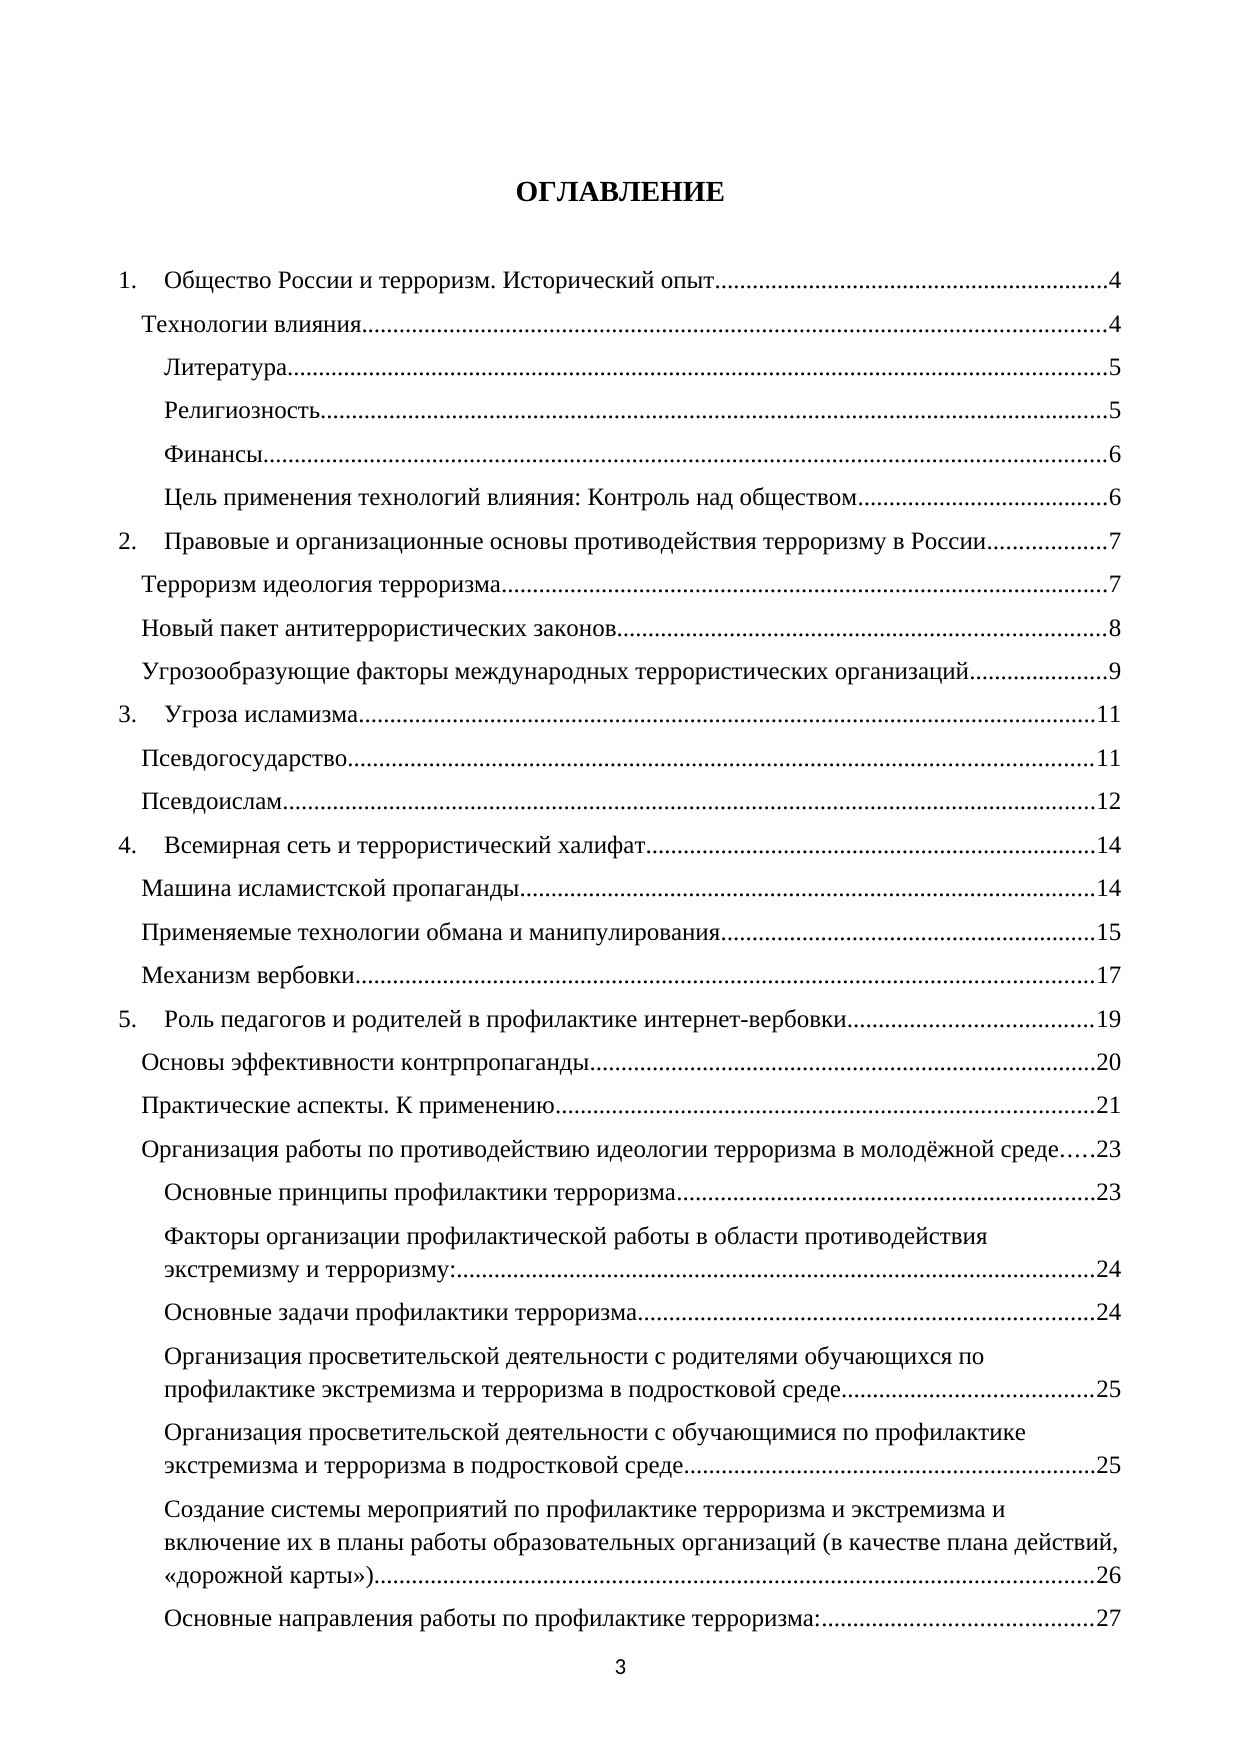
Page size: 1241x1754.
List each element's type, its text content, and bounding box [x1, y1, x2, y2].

text Основные направления работы по профилактике терроризма: 27 [164, 1603, 1122, 1632]
text Угрозообразующие факторы международных террористических организаций 9 [141, 656, 1122, 685]
text 1. Общество России и терроризм. Исторический опыт 4 [118, 265, 1122, 294]
text 2. Правовые и организационные основы противодействия терроризму в России 7 [118, 526, 1122, 554]
text Псевдогосударство 11 [141, 743, 1122, 772]
text Основные задачи профилактики терроризма 24 [164, 1297, 1122, 1326]
text Машина исламистской пропаганды 14 [141, 873, 1122, 902]
text Практические аспекты. К применению 21 [141, 1091, 1122, 1119]
text Цель применения технологий влияния: Контроль над обществом 6 [164, 482, 1122, 511]
text 5. Роль педагогов и родителей в профилактике интернет-вербовки 19 [118, 1004, 1122, 1032]
text Финансы 6 [164, 439, 1122, 468]
text Механизм вербовки 17 [141, 960, 1122, 989]
text Религиозность 5 [164, 396, 1122, 424]
text Организация работы по противодействию идеологии терроризма в молодёжной среде 23 [141, 1134, 1122, 1163]
text Применяемые технологии обмана и манипулирования 15 [141, 917, 1122, 946]
text Литература 5 [164, 352, 1122, 381]
text Основы эффективности контрпропаганды 20 [141, 1047, 1122, 1076]
text 4. Всемирная сеть и террористический халифат 14 [118, 830, 1122, 859]
text Организация просветительской деятельности с обучающимися по профилактике экстремизма и терроризма в подростковой среде. 25 [164, 1417, 1122, 1479]
text Факторы организации профилактической работы в области противодействия экстремизму и терроризму: 24 [164, 1221, 1122, 1283]
text Организация просветительской деятельности с родителями обучающихся по профилактике экстремизма и терроризма в подростковой среде 25 [164, 1341, 1122, 1402]
text Терроризм идеология терроризма 7 [141, 569, 1122, 598]
text Технологии влияния. 4 [141, 309, 1122, 337]
text Псевдоислам 12 [141, 786, 1122, 815]
text Создание системы мероприятий по профилактике терроризма и экстремизма и включение их в планы работы образовательных организаций (в качестве плана действий, «дорожной карты»). 26 [164, 1494, 1122, 1588]
text 3. Угроза исламизма 11 [118, 699, 1122, 728]
subtitle ОГЛАВЛЕНИЕ [118, 174, 1122, 207]
text Новый пакет антитеррористических законов 8 [141, 613, 1122, 641]
text Основные принципы профилактики терроризма 23 [164, 1177, 1122, 1206]
